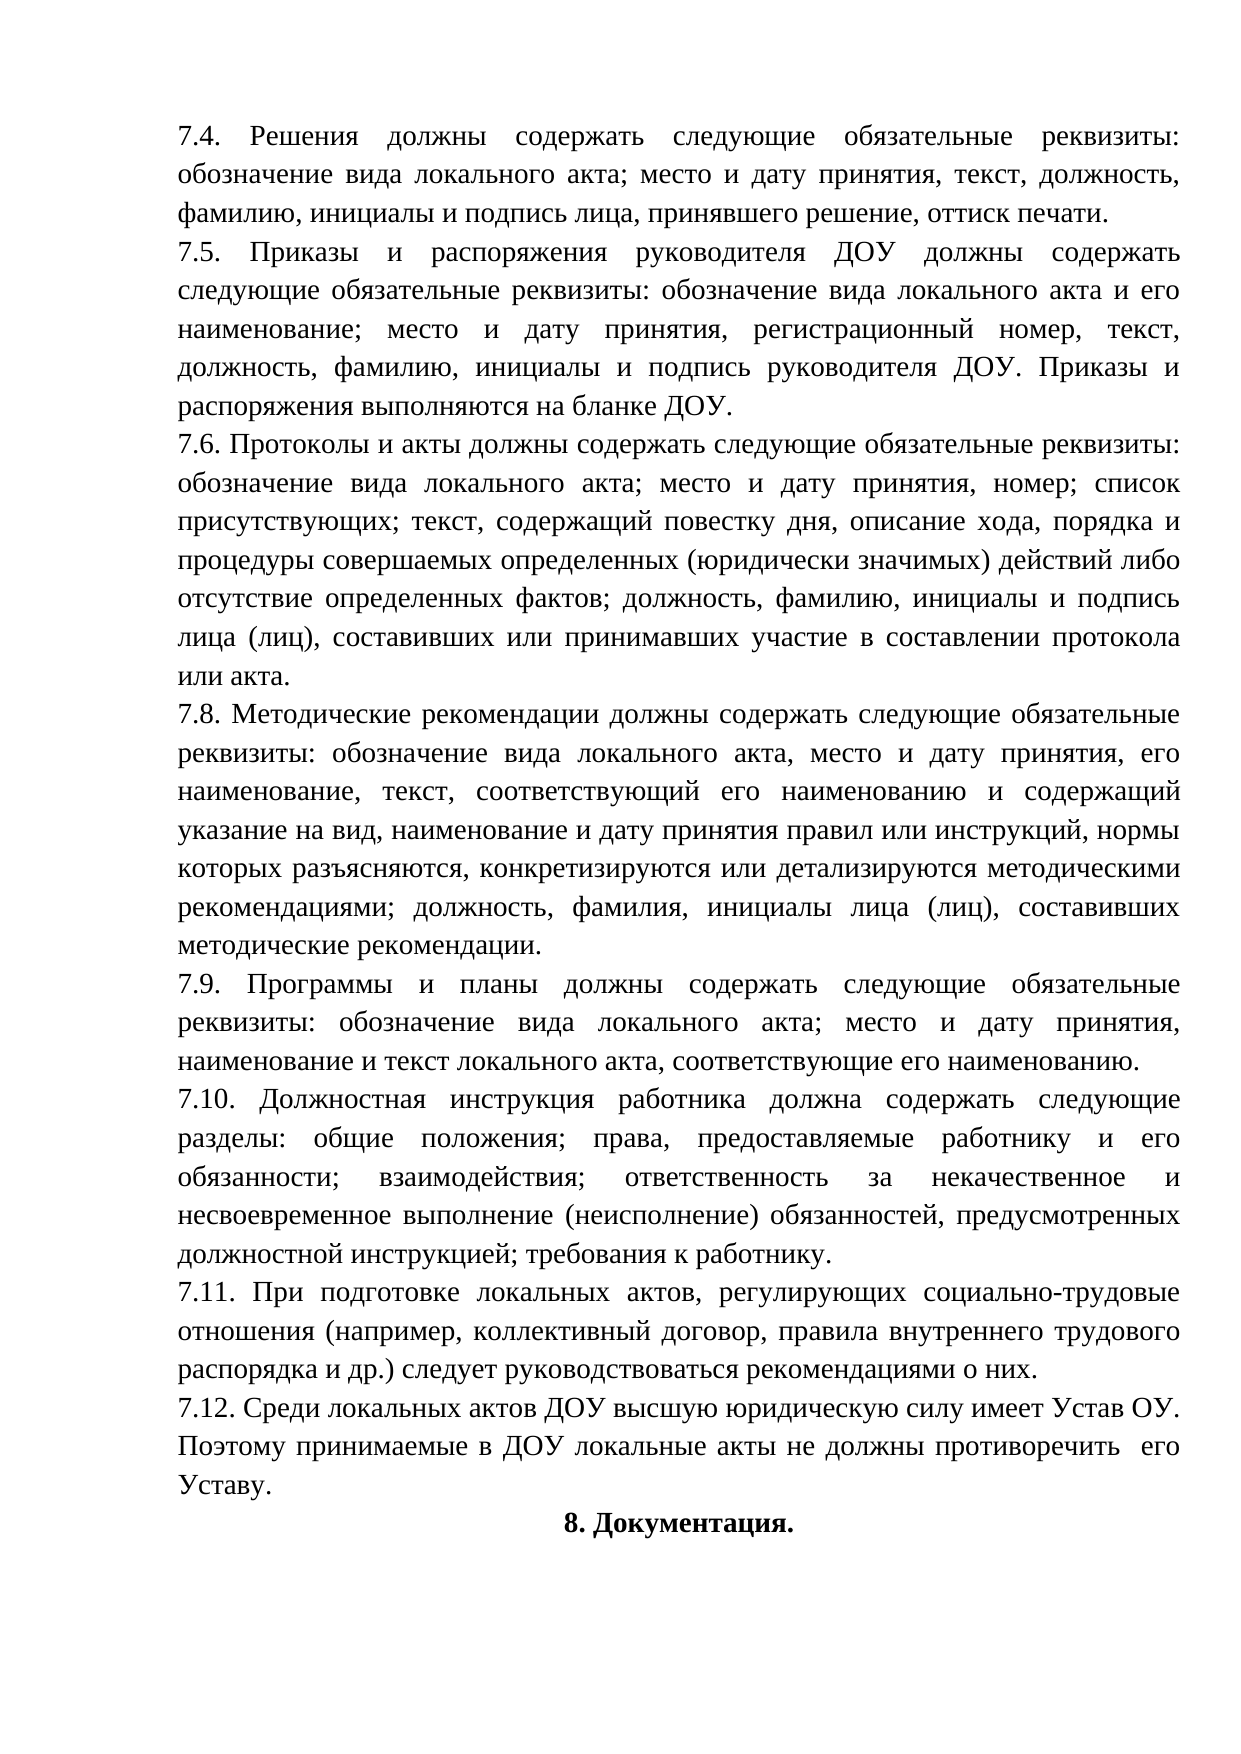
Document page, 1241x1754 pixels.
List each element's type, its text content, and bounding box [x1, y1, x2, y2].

text 7.10. Должностная инструкция работника должна содержать следующие разделы: общие положения; права, предоставляемые работнику и его обязанности; взаимодействия; ответственность за некачественное и несвоевременное выполнение (неисполнение) обязанностей, предусмотренных должностной инструкцией; требования к работнику. [177, 1082, 1181, 1269]
text 7.4. Решения должны содержать следующие обязательные реквизиты: обозначение вида локального акта; место и дату принятия, текст, должность, фамилию, инициалы и подпись лица, принявшего решение, оттиск печати. [177, 118, 1181, 229]
text 7.12. Среди локальных актов ДОУ высшую юридическую силу имеет Устав ОУ. Поэтому принимаемые в ДОУ локальные акты не должны противоречить его Уставу. [177, 1390, 1181, 1501]
text 7.5. Приказы и распоряжения руководителя ДОУ должны содержать следующие обязательные реквизиты: обозначение вида локального акта и его наименование; место и дату принятия, регистрационный номер, текст, должность, фамилию, инициалы и подпись руководителя ДОУ. Приказы и распоряжения выполняются на бланке ДОУ. [177, 234, 1181, 421]
text 7.9. Программы и планы должны содержать следующие обязательные реквизиты: обозначение вида локального акта; место и дату принятия, наименование и текст локального акта, соответствующие его наименованию. [177, 966, 1181, 1077]
text 7.11. При подготовке локальных актов, регулирующих социально-трудовые отношения (например, коллективный договор, правила внутреннего трудового распорядка и др.) следует руководствоваться рекомендациями о них. [177, 1274, 1181, 1385]
text 8. Документация. [177, 1506, 1181, 1539]
text 7.6. Протоколы и акты должны содержать следующие обязательные реквизиты: обозначение вида локального акта; место и дату принятия, номер; список присутствующих; текст, содержащий повестку дня, описание хода, порядка и процедуры совершаемых определенных (юридически значимых) действий либо отсутствие определенных фактов; должность, фамилию, инициалы и подпись лица (лиц), составивших или принимавших участие в составлении протокола или акта. [177, 426, 1181, 691]
text 7.8. Методические рекомендации должны содержать следующие обязательные реквизиты: обозначение вида локального акта, место и дату принятия, его наименование, текст, соответствующий его наименованию и содержащий указание на вид, наименование и дату принятия правил или инструкций, нормы которых разъясняются, конкретизируются или детализируются методическими рекомендациями; должность, фамилия, инициалы лица (лиц), составивших методические рекомендации. [177, 696, 1181, 961]
